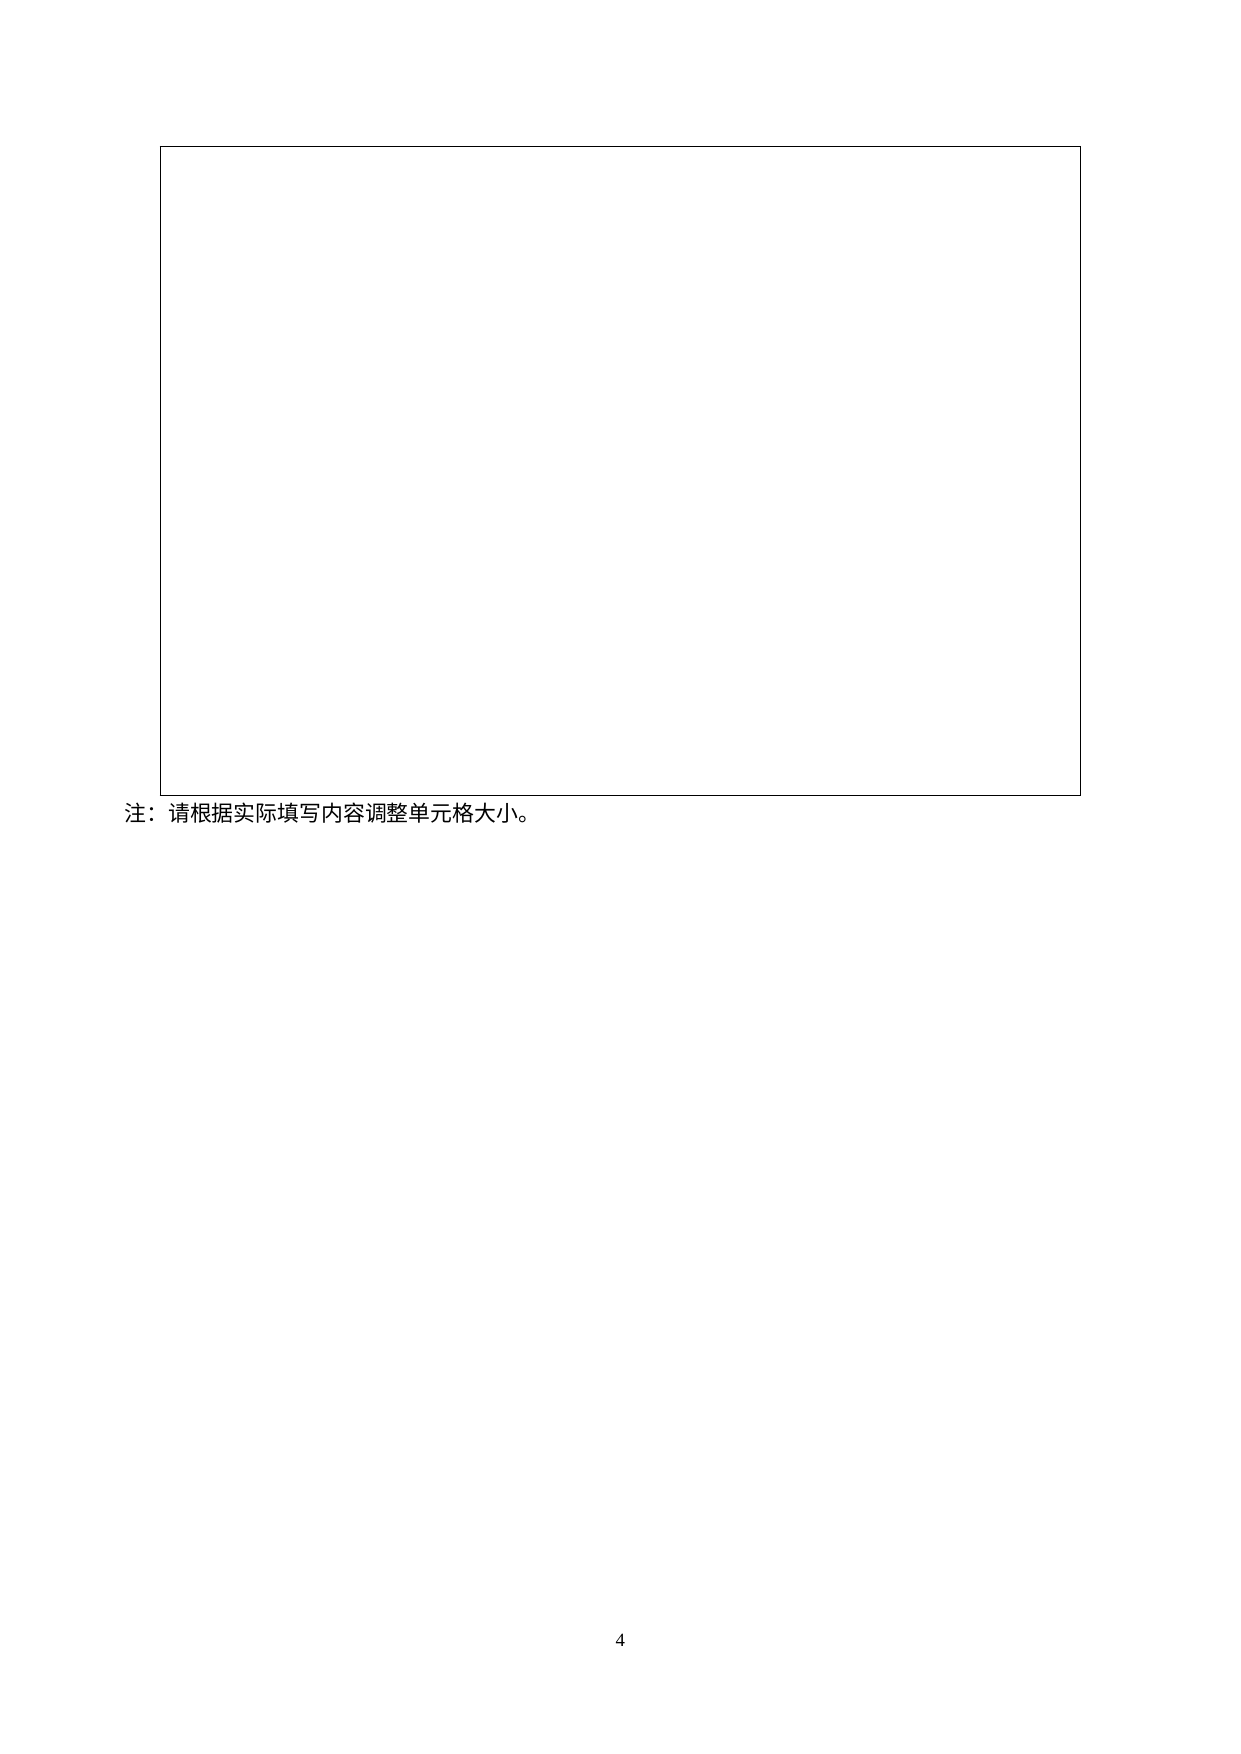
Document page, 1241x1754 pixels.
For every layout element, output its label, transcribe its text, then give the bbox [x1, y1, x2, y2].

table_header [161, 147, 1080, 794]
text 注：请根据实际填写内容调整单元格大小。 [124, 796, 1116, 828]
